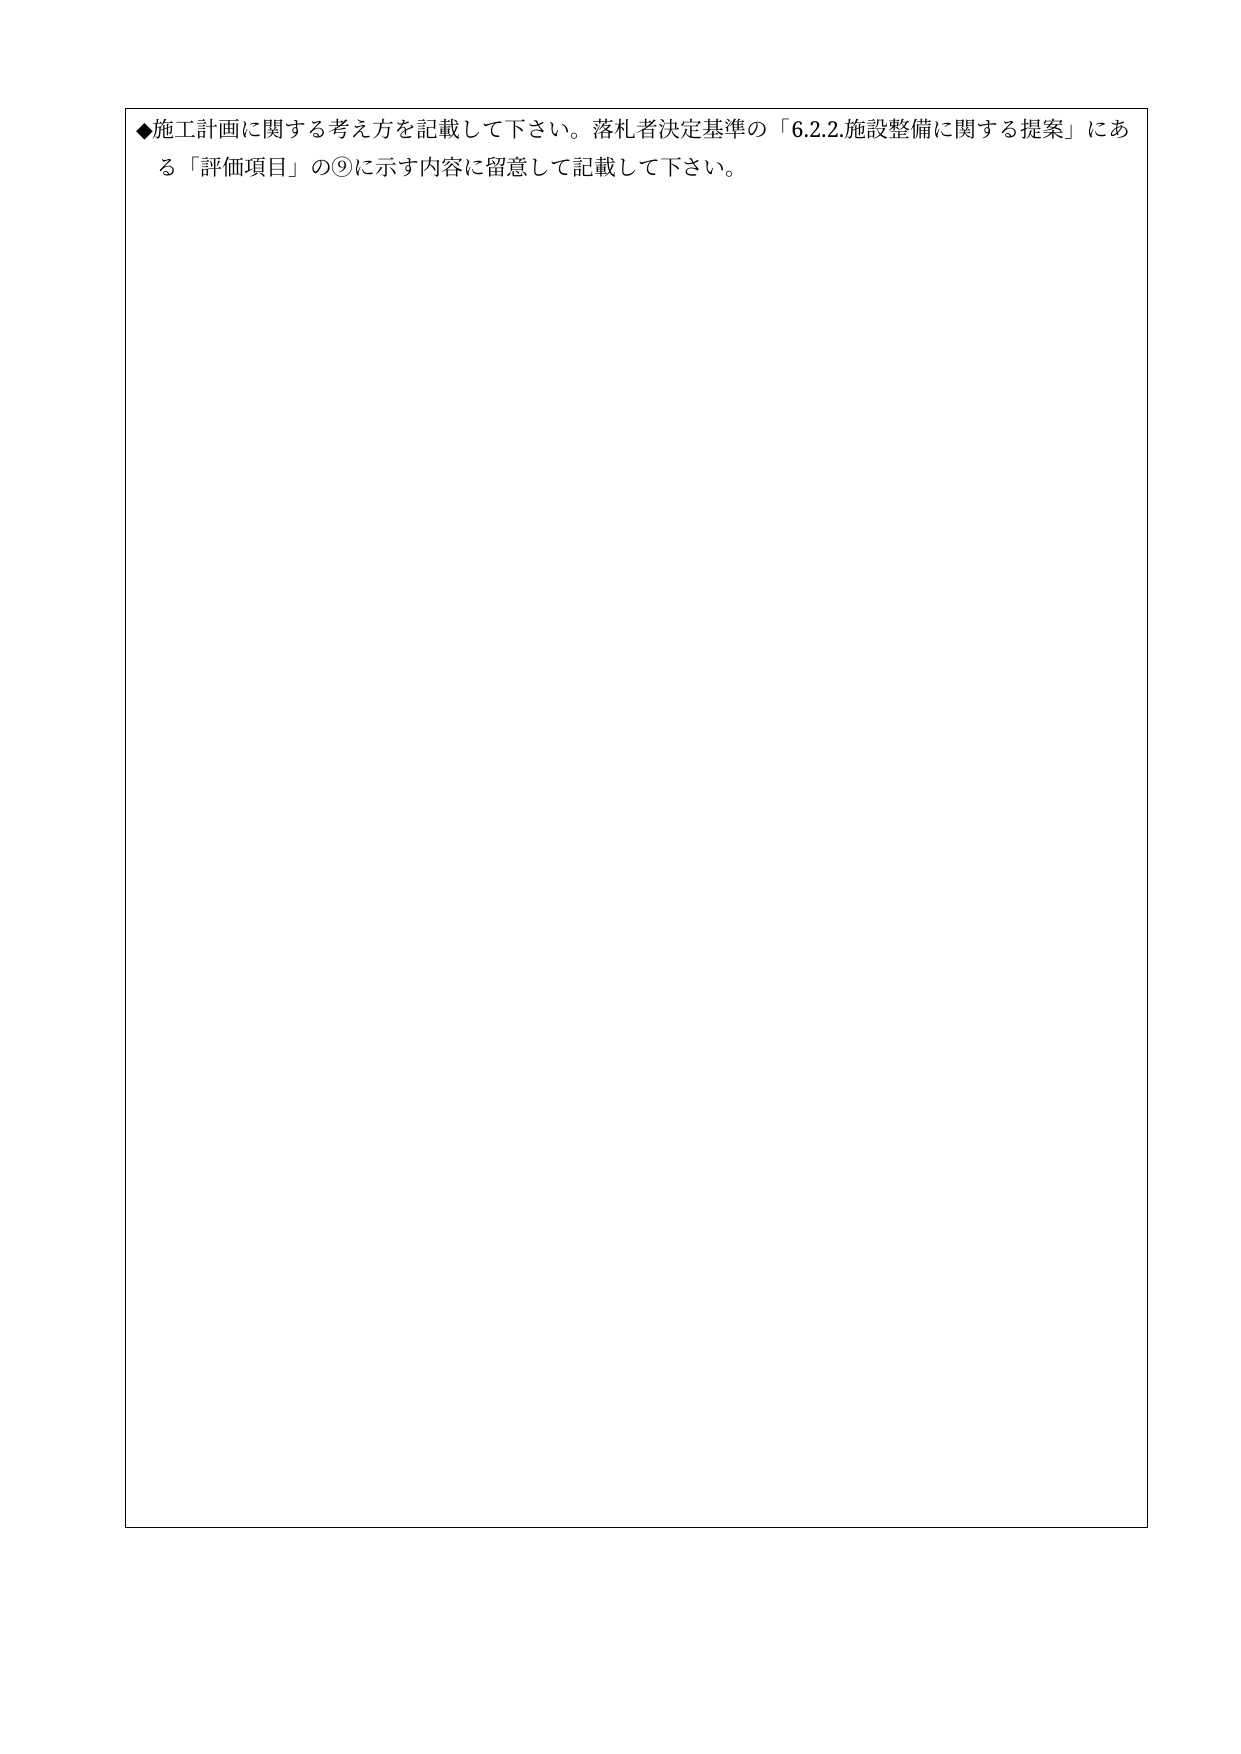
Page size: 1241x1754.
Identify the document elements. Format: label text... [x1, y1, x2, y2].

table_cell ◆施工計画に関する考え方を記載して下さい。落札者決定基準の「6.2.2.施設整備に関する提案」にある「評価項目」の⑨に示す内容に留意して記載して下さい。 [126, 109, 1147, 1527]
